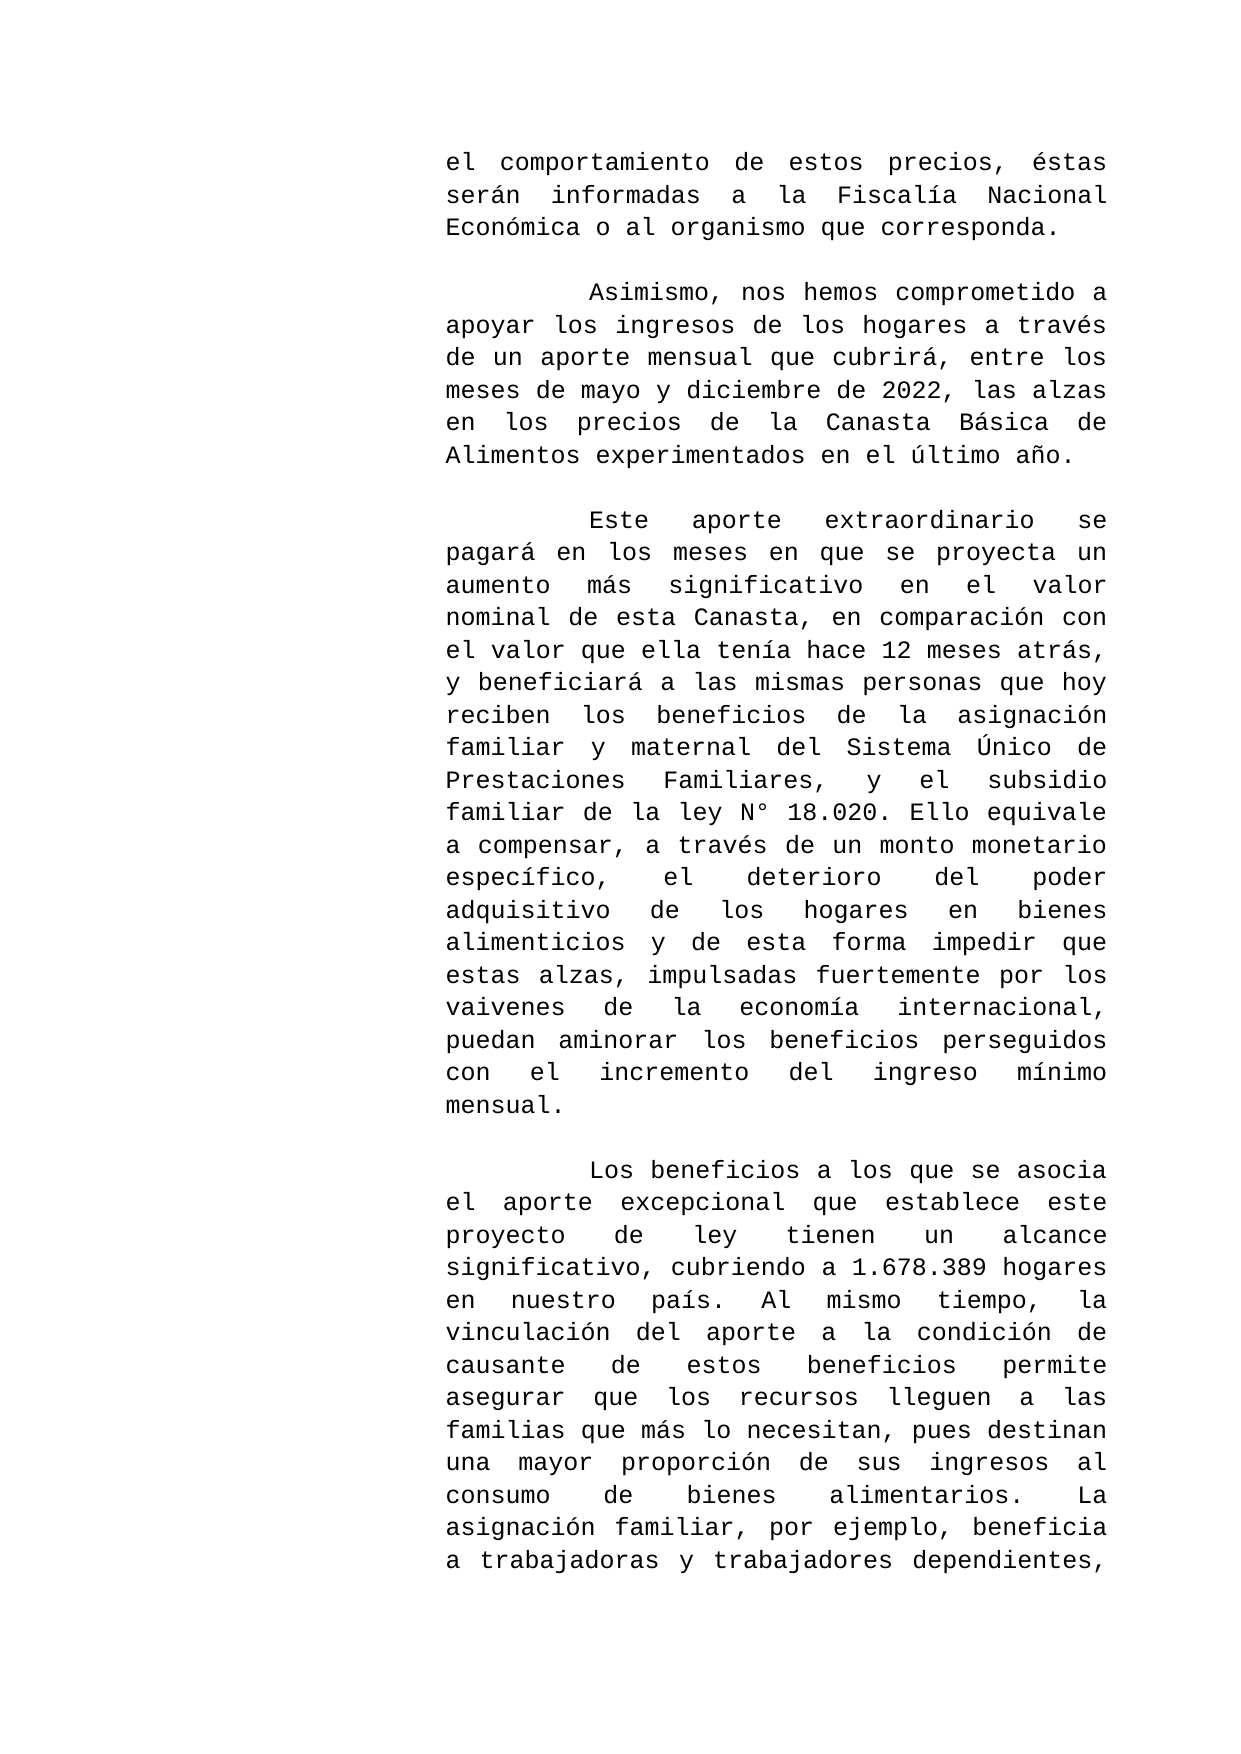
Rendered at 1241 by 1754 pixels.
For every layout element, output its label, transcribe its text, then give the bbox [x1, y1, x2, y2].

text Este aporte extraordinario se pagará en los meses en que se proyecta un aumento más significativo en el valor nominal de esta Canasta, en comparación con el valor que ella tenía hace 12 meses atrás, y beneficiará a las mismas personas que hoy reciben los beneficios de la asignación familiar y maternal del Sistema Único de Prestaciones Familiares, y el subsidio familiar de la ley N° 18.020. Ello equivale a compensar, a través de un monto monetario específico, el deterioro del poder adquisitivo de los hogares en bienes alimenticios y de esta forma impedir que estas alzas, impulsadas fuertemente por los vaivenes de la economía internacional, puedan aminorar los beneficios perseguidos con el incremento del ingreso mínimo mensual. [445, 507, 1107, 1121]
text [445, 150, 1107, 243]
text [445, 1157, 1107, 1576]
text Asimismo, nos hemos comprometido a apoyar los ingresos de los hogares a través de un aporte mensual que cubrirá, entre los meses de mayo y diciembre de 2022, las alzas en los precios de la Canasta Básica de Alimentos experimentados en el último año. [445, 280, 1107, 471]
